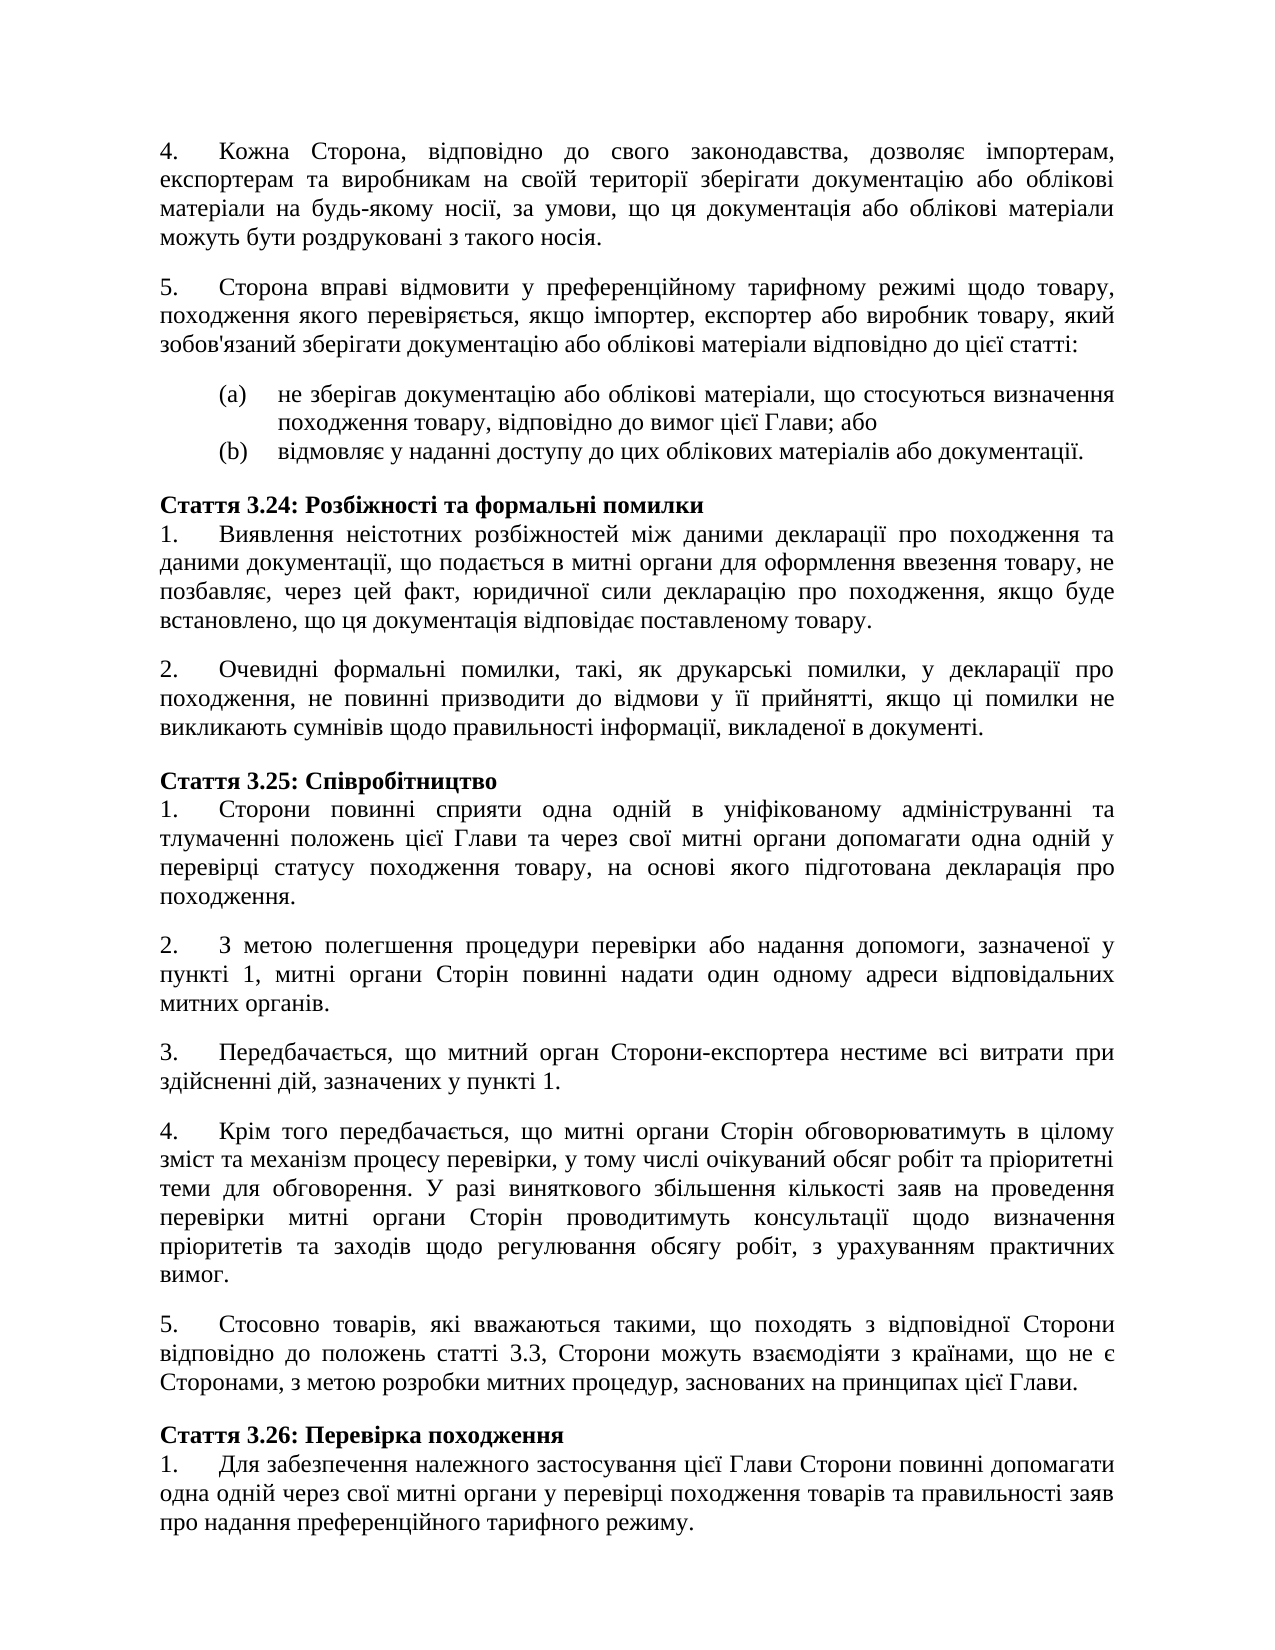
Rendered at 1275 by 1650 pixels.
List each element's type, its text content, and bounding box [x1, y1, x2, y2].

text (b) відмовляє у наданні доступу до цих облікових матеріалів або документації. [218, 436, 1116, 465]
list З метою полегшення процедури перевірки або надання допомоги, зазначеної у пункті 1, митні органи Сторін повинні надати один одному адреси відповідальних митних органів. [159, 930, 1116, 1017]
list Крім того передбачається, що митні органи Сторін обговорюватимуть в цілому зміст та механізм процесу перевірки, у тому числі очікуваний обсяг робіт та пріоритетні теми для обговорення. У разі виняткового збільшення кількості заяв на проведення перевірки митні органи Сторін проводитимуть консультації щодо визначення пріоритетів та заходів щодо регулювання обсягу робіт, з урахуванням практичних вимог. [159, 1116, 1116, 1288]
text Стаття 3.24: Розбіжності та формальні помилки [159, 490, 1116, 519]
text Стаття 3.25: Співробітництво [159, 766, 1116, 794]
list Сторони повинні сприяти одна одній в уніфікованому адмініструванні та тлумаченні положень цієї Глави та через свої митні органи допомагати одна одній у перевірці статусу походження товару, на основі якого підготована декларація про походження. [159, 794, 1116, 909]
list Кожна Сторона, відповідно до свого законодавства, дозволяє імпортерам, експортерам та виробникам на своїй території зберігати документацію або облікові матеріали на будь-якому носії, за умови, що ця документація або облікові матеріали можуть бути роздруковані з такого носія. [159, 136, 1116, 251]
list Сторона вправі відмовити у преференційному тарифному режимі щодо товару, походження якого перевіряється, якщо імпортер, експортер або виробник товару, який зобов'язаний зберігати документацію або облікові матеріали відповідно до цієї статті: [159, 272, 1116, 358]
text (a) не зберігав документацію або облікові матеріали, що стосуються визначення походження товару, відповідно до вимог цієї Глави; або [218, 379, 1116, 436]
text Стаття 3.26: Перевірка походження [159, 1420, 1116, 1449]
list Передбачається, що митний орган Сторони-експортера нестиме всі витрати при здійсненні дій, зазначених у пункті 1. [159, 1037, 1116, 1095]
list Стосовно товарів, які вважаються такими, що походять з відповідної Сторони відповідно до положень статті 3.3, Сторони можуть взаємодіяти з країнами, що не є Сторонами, з метою розробки митних процедур, заснованих на принципах цієї Глави. [159, 1309, 1116, 1395]
list Для забезпечення належного застосування цієї Глави Сторони повинні допомагати одна одній через свої митні органи у перевірці походження товарів та правильності заяв про надання преференційного тарифного режиму. [159, 1449, 1116, 1535]
list Виявлення неістотних розбіжностей між даними декларації про походження та даними документації, що подається в митні органи для оформлення ввезення товару, не позбавляє, через цей факт, юридичної сили декларацію про походження, якщо буде встановлено, що ця документація відповідає поставленому товару. [159, 519, 1116, 634]
list Очевидні формальні помилки, такі, як друкарські помилки, у декларації про походження, не повинні призводити до відмови у її прийнятті, якщо ці помилки не викликають сумнівів щодо правильності інформації, викладеної в документі. [159, 654, 1116, 741]
